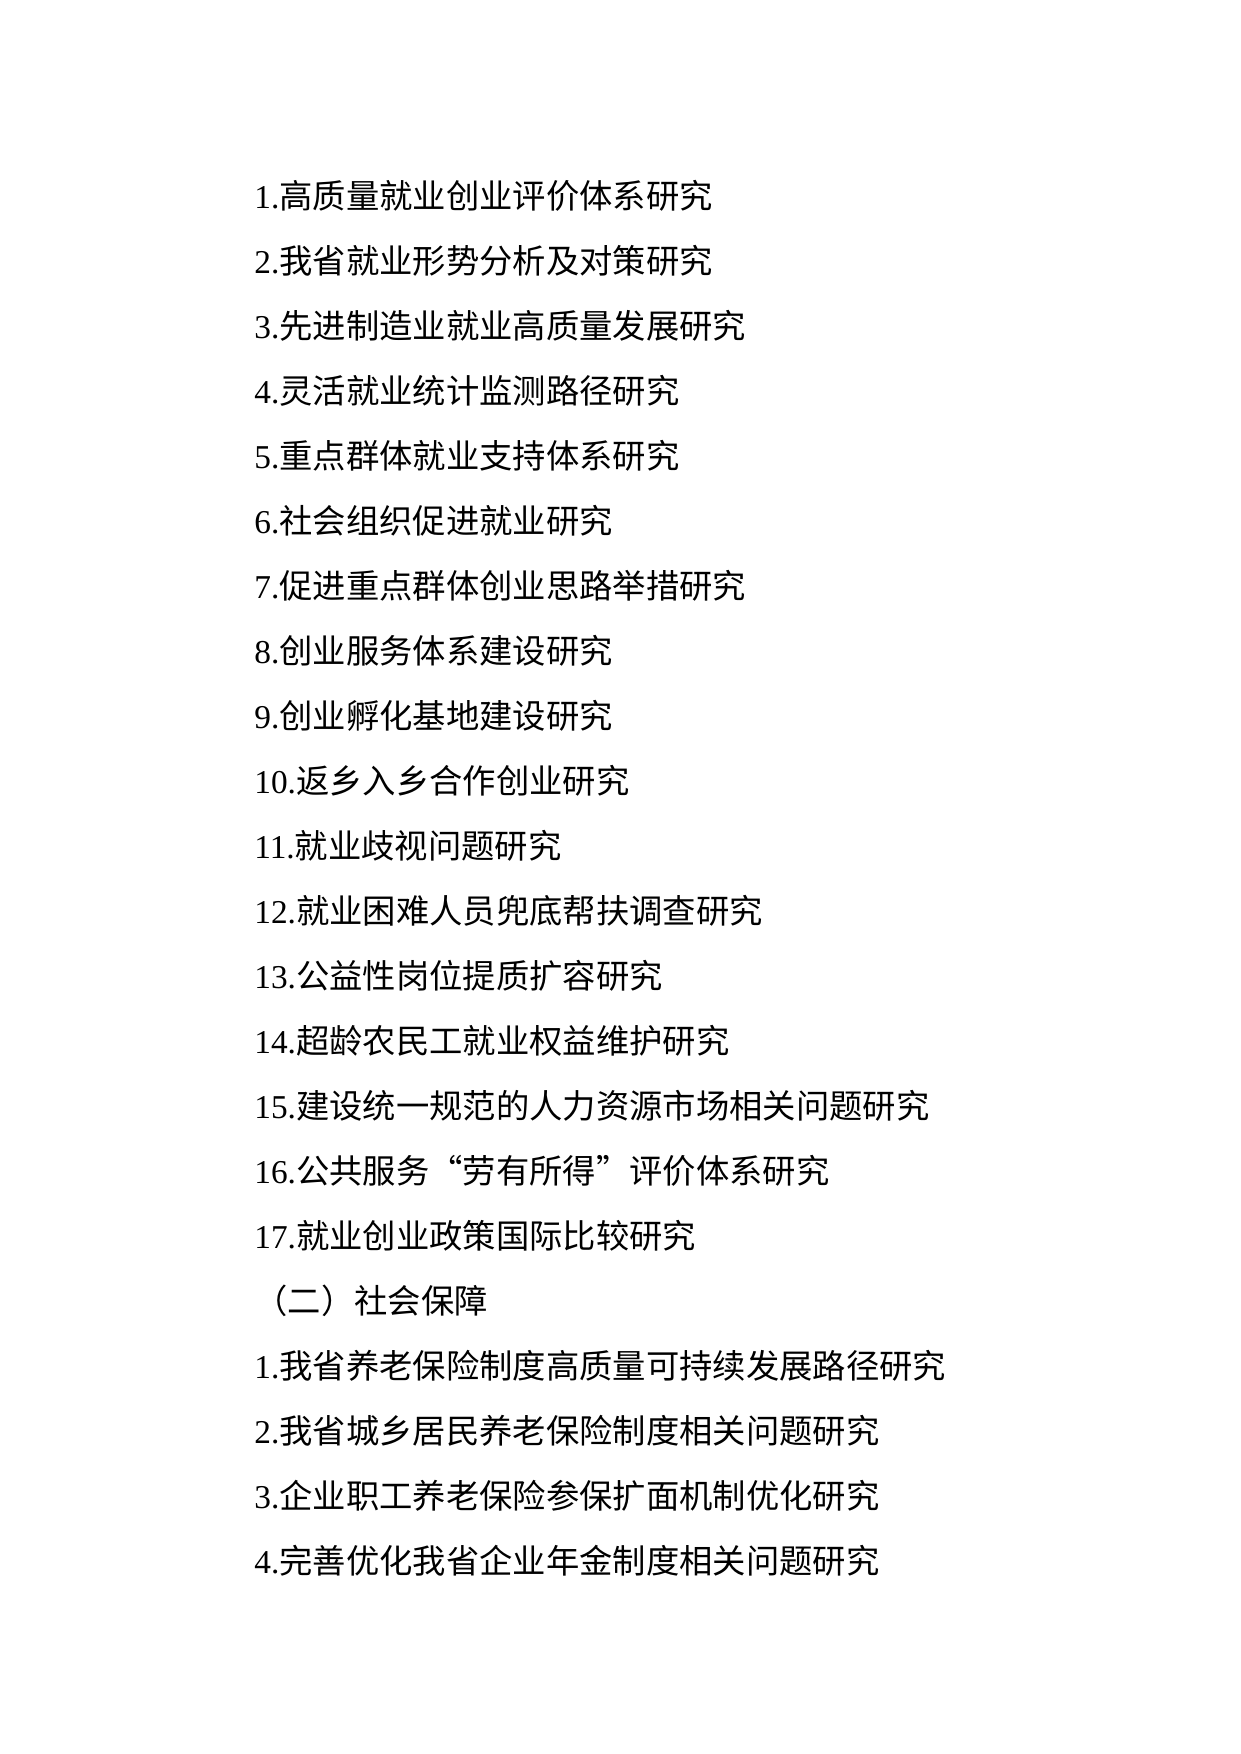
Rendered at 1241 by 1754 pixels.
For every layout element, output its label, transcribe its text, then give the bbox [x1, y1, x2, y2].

text 17.就业创业政策国际比较研究 [187, 1202, 1053, 1267]
text 15.建设统一规范的人力资源市场相关问题研究 [187, 1072, 1053, 1137]
text 3.先进制造业就业高质量发展研究 [187, 292, 1053, 357]
text 1.我省养老保险制度高质量可持续发展路径研究 [187, 1332, 1053, 1397]
text 13.公益性岗位提质扩容研究 [187, 942, 1053, 1007]
text 2.我省就业形势分析及对策研究 [187, 227, 1053, 292]
text 14.超龄农民工就业权益维护研究 [187, 1007, 1053, 1072]
text 16.公共服务“劳有所得”评价体系研究 [187, 1137, 1053, 1202]
text 4.完善优化我省企业年金制度相关问题研究 [187, 1527, 1053, 1592]
text 4.灵活就业统计监测路径研究 [187, 357, 1053, 422]
text 9.创业孵化基地建设研究 [187, 682, 1053, 747]
text 12.就业困难人员兜底帮扶调查研究 [187, 877, 1053, 942]
text 6.社会组织促进就业研究 [187, 487, 1053, 552]
text 2.我省城乡居民养老保险制度相关问题研究 [187, 1397, 1053, 1462]
text 8.创业服务体系建设研究 [187, 617, 1053, 682]
text 1.高质量就业创业评价体系研究 [187, 162, 1053, 227]
text 3.企业职工养老保险参保扩面机制优化研究 [187, 1462, 1053, 1527]
text 10.返乡入乡合作创业研究 [187, 747, 1053, 812]
text 7.促进重点群体创业思路举措研究 [187, 552, 1053, 617]
text （二）社会保障 [187, 1267, 1053, 1332]
text 11.就业歧视问题研究 [187, 812, 1053, 877]
text 5.重点群体就业支持体系研究 [187, 422, 1053, 487]
